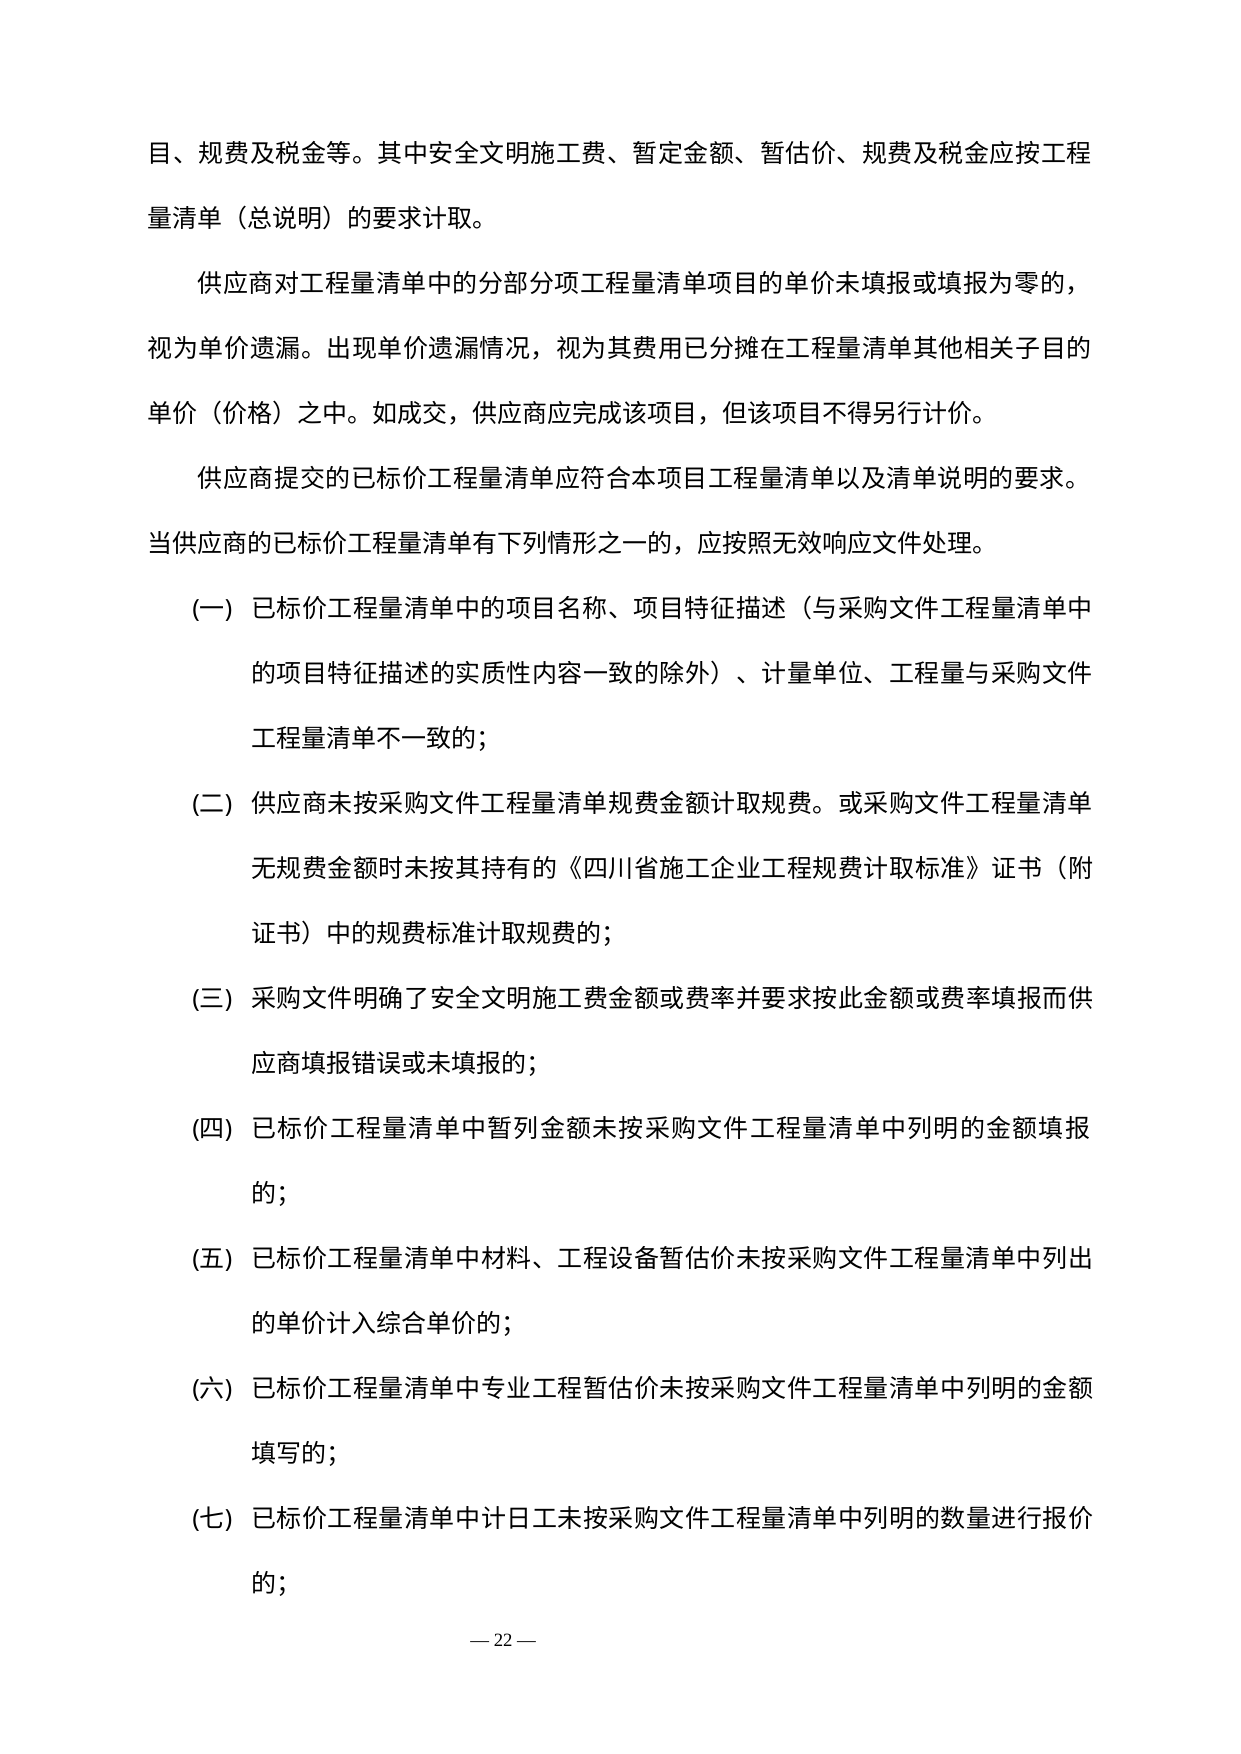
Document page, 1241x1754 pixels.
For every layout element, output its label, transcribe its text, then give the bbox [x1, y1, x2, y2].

list 已标价工程量清单中暂列金额未按采购文件工程量清单中列明的金额填报的； [192, 1094, 1093, 1224]
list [148, 119, 1093, 249]
list 供应商未按采购文件工程量清单规费金额计取规费。或采购文件工程量清单无规费金额时未按其持有的《四川省施工企业工程规费计取标准》证书（附证书）中的规费标准计取规费的； [192, 769, 1093, 964]
list 采购文件明确了安全文明施工费金额或费率并要求按此金额或费率填报而供应商填报错误或未填报的； [192, 964, 1093, 1094]
list 已标价工程量清单中的项目名称、项目特征描述（与采购文件工程量清单中的项目特征描述的实质性内容一致的除外）、计量单位、工程量与采购文件工程量清单不一致的； [192, 574, 1093, 769]
list 已标价工程量清单中材料、工程设备暂估价未按采购文件工程量清单中列出的单价计入综合单价的； [192, 1224, 1093, 1354]
list 供应商对工程量清单中的分部分项工程量清单项目的单价未填报或填报为零的，视为单价遗漏。出现单价遗漏情况，视为其费用已分摊在工程量清单其他相关子目的单价（价格）之中。如成交，供应商应完成该项目，但该项目不得另行计价。 [148, 249, 1093, 444]
list 已标价工程量清单中专业工程暂估价未按采购文件工程量清单中列明的金额填写的； [192, 1354, 1093, 1484]
list 已标价工程量清单中计日工未按采购文件工程量清单中列明的数量进行报价的； [192, 1484, 1093, 1614]
list 供应商提交的已标价工程量清单应符合本项目工程量清单以及清单说明的要求。当供应商的已标价工程量清单有下列情形之一的，应按照无效响应文件处理。 [148, 444, 1093, 574]
